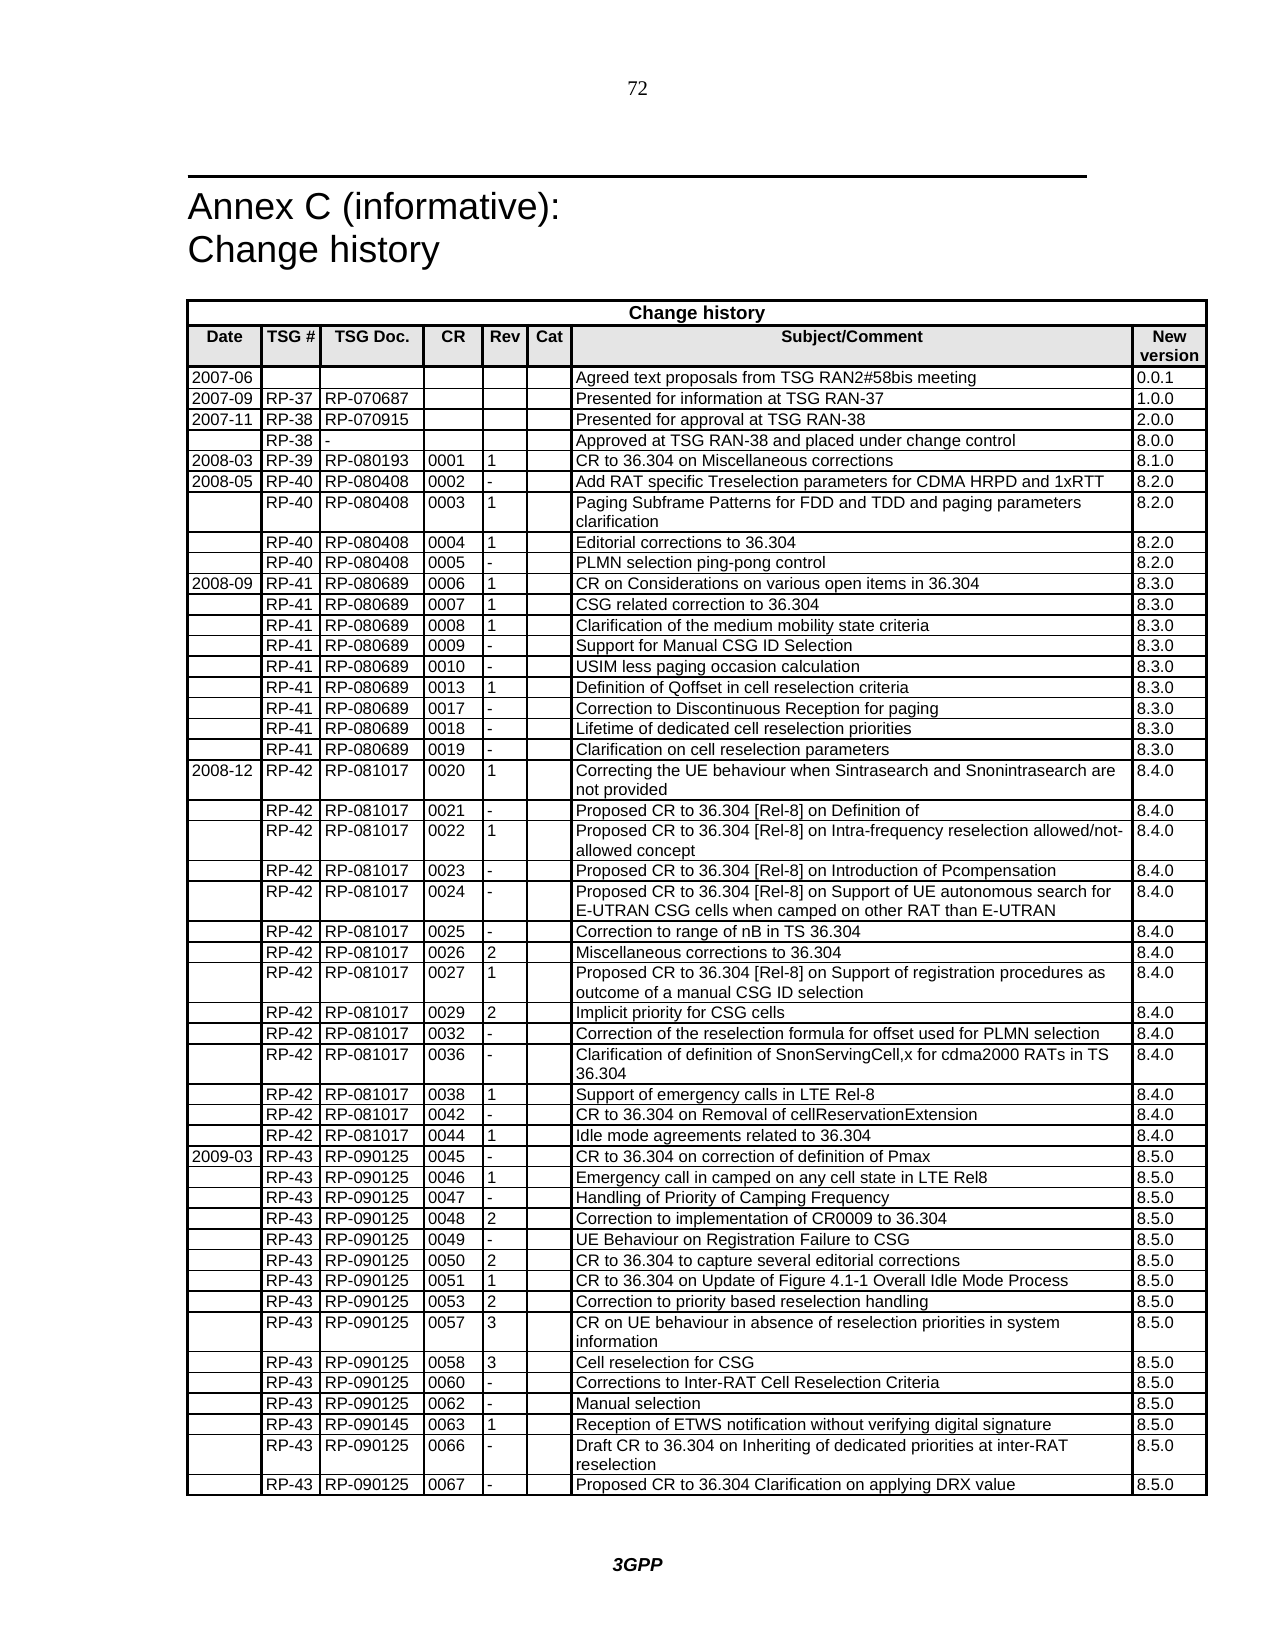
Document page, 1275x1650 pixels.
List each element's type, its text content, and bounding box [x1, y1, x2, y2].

table_cell [189, 636, 260, 655]
table_cell CR to 36.304 on Removal of cellReservationExtension [573, 1105, 1131, 1124]
table_cell [528, 1394, 570, 1413]
table_cell [528, 493, 570, 531]
table_cell RP-081017 [321, 821, 423, 859]
table_cell 0058 [425, 1352, 482, 1372]
table_cell [189, 1209, 260, 1228]
table_cell RP-090125 [321, 1394, 423, 1413]
table_cell [528, 1126, 570, 1145]
table_cell Draft CR to 36.304 on Inheriting of dedicated priorities at inter-RAT reselection [573, 1435, 1131, 1474]
table_cell [528, 1271, 570, 1290]
table_cell [189, 698, 260, 718]
table_cell RP-090125 [321, 1167, 423, 1187]
table_cell New version [1134, 327, 1205, 365]
table_cell UE Behaviour on Registration Failure to CSG [573, 1230, 1131, 1249]
table_cell RP-40 [263, 472, 319, 491]
table_cell RP-081017 [321, 963, 423, 1002]
table_cell [528, 1292, 570, 1311]
table_cell [528, 1085, 570, 1104]
table_cell 8.1.0 [1134, 451, 1205, 470]
table_cell - [484, 740, 526, 759]
table_cell [189, 493, 260, 531]
table_cell Correction to Discontinuous Reception for paging [573, 698, 1131, 718]
table_cell RP-43 [263, 1147, 319, 1166]
table_cell - [484, 472, 526, 491]
table_cell RP-080193 [321, 451, 423, 470]
table_cell CR to 36.304 on Miscellaneous corrections [573, 451, 1131, 470]
table_cell [528, 761, 570, 799]
table_cell RP-43 [263, 1292, 319, 1311]
table_cell 2 [484, 1209, 526, 1228]
table_cell 1 [484, 1126, 526, 1145]
table_cell 8.5.0 [1134, 1147, 1205, 1166]
table_cell RP-42 [263, 1024, 319, 1043]
table_cell 3 [484, 1313, 526, 1351]
table_cell [528, 740, 570, 759]
table_cell RP-43 [263, 1271, 319, 1290]
table_cell [528, 1435, 570, 1474]
table_cell RP-43 [263, 1313, 319, 1351]
table_cell 1 [484, 678, 526, 697]
table_cell [528, 861, 570, 880]
table_cell 0046 [425, 1167, 482, 1187]
table_cell RP-081017 [321, 861, 423, 880]
table_cell CR on UE behaviour in absence of reselection priorities in system information [573, 1313, 1131, 1351]
table_cell RP-42 [263, 922, 319, 941]
table_cell RP-081017 [321, 882, 423, 920]
table_cell RP-090125 [321, 1313, 423, 1351]
table_cell 0026 [425, 943, 482, 962]
table_cell [321, 368, 423, 387]
table_cell RP-080408 [321, 533, 423, 552]
table_cell - [484, 861, 526, 880]
table_cell 0005 [425, 553, 482, 572]
table_cell Editorial corrections to 36.304 [573, 533, 1131, 552]
table_cell 8.4.0 [1134, 761, 1205, 799]
table_cell 0032 [425, 1024, 482, 1043]
table_cell 1 [484, 821, 526, 859]
table_cell 8.5.0 [1134, 1209, 1205, 1228]
table_cell RP-070915 [321, 410, 423, 429]
table_cell [528, 616, 570, 635]
table_cell [528, 472, 570, 491]
table_cell [528, 553, 570, 572]
table_cell Date [189, 327, 260, 365]
table_cell Subject/Comment [573, 327, 1131, 365]
table_cell - [484, 636, 526, 655]
table_cell [263, 368, 319, 387]
table_cell [528, 1147, 570, 1166]
table_cell [189, 553, 260, 572]
table_cell TSG # [263, 327, 319, 365]
table_cell - [484, 1435, 526, 1474]
table_cell RP-41 [263, 719, 319, 738]
table_cell [189, 657, 260, 676]
table_cell [528, 1475, 570, 1494]
table_cell RP-080689 [321, 636, 423, 655]
table_cell - [484, 657, 526, 676]
table_cell [528, 410, 570, 429]
table_cell RP-090125 [321, 1373, 423, 1392]
table_cell 0020 [425, 761, 482, 799]
table_cell 0036 [425, 1045, 482, 1083]
table_cell RP-081017 [321, 922, 423, 941]
table_cell 8.4.0 [1134, 1024, 1205, 1043]
table_cell - [484, 801, 526, 820]
table_cell 1 [484, 595, 526, 614]
table_cell RP-42 [263, 1003, 319, 1022]
table_cell Rev [484, 327, 526, 365]
table_cell RP-081017 [321, 801, 423, 820]
table_cell RP-080689 [321, 574, 423, 593]
table_cell 8.4.0 [1134, 1085, 1205, 1104]
table_cell - [484, 882, 526, 920]
table_cell RP-42 [263, 761, 319, 799]
table_cell RP-081017 [321, 1126, 423, 1145]
table_cell RP-080408 [321, 493, 423, 531]
table_cell [189, 801, 260, 820]
table_cell [189, 533, 260, 552]
table_cell Support of emergency calls in LTE Rel-8 [573, 1085, 1131, 1104]
table_cell 0004 [425, 533, 482, 552]
table_cell Corrections to Inter-RAT Cell Reselection Criteria [573, 1373, 1131, 1392]
table_cell [189, 678, 260, 697]
table_cell 3 [484, 1352, 526, 1372]
table_cell 8.0.0 [1134, 431, 1205, 450]
table_cell 8.3.0 [1134, 740, 1205, 759]
table_cell 1 [484, 1271, 526, 1290]
subtitle Annex C (informative): Change history [187, 176, 1087, 271]
table_cell [528, 368, 570, 387]
table_cell RP-080408 [321, 472, 423, 491]
table_cell Reception of ETWS notification without verifying digital signature [573, 1415, 1131, 1434]
table_cell RP-070687 [321, 389, 423, 408]
table_cell Handling of Priority of Camping Frequency [573, 1188, 1131, 1207]
table_cell Definition of Qoffset in cell reselection criteria [573, 678, 1131, 697]
table_cell RP-41 [263, 636, 319, 655]
table_cell [189, 943, 260, 962]
table_cell 8.5.0 [1134, 1394, 1205, 1413]
table_cell RP-081017 [321, 1085, 423, 1104]
table_cell 0024 [425, 882, 482, 920]
table_cell 8.2.0 [1134, 472, 1205, 491]
table_cell 0009 [425, 636, 482, 655]
table_cell RP-090125 [321, 1188, 423, 1207]
table_cell - [484, 1147, 526, 1166]
table_cell RP-40 [263, 553, 319, 572]
table_cell [189, 1003, 260, 1022]
table_cell [528, 574, 570, 593]
table_cell 1 [484, 1167, 526, 1187]
table_cell 0025 [425, 922, 482, 941]
table_cell RP-090125 [321, 1475, 423, 1494]
table_cell RP-090125 [321, 1209, 423, 1228]
table_cell 2007-09 [189, 389, 260, 408]
table_cell RP-43 [263, 1230, 319, 1249]
table_cell 8.3.0 [1134, 595, 1205, 614]
table_cell 8.4.0 [1134, 1003, 1205, 1022]
table_cell RP-080689 [321, 698, 423, 718]
table_cell 2008-03 [189, 451, 260, 470]
table_cell 8.5.0 [1134, 1188, 1205, 1207]
table_cell RP-081017 [321, 1105, 423, 1124]
table_cell [189, 1250, 260, 1269]
table_cell 0010 [425, 657, 482, 676]
table_cell RP-43 [263, 1250, 319, 1269]
table_cell RP-080689 [321, 616, 423, 635]
table_cell 0002 [425, 472, 482, 491]
table_cell 8.5.0 [1134, 1167, 1205, 1187]
table_cell - [484, 922, 526, 941]
table_cell RP-42 [263, 943, 319, 962]
table_cell [189, 1435, 260, 1474]
table_cell 1 [484, 616, 526, 635]
table_cell - [484, 1045, 526, 1083]
table_cell RP-42 [263, 1045, 319, 1083]
table_cell Clarification of definition of SnonServingCell,x for cdma2000 RATs in TS 36.304 [573, 1045, 1131, 1083]
table_cell RP-39 [263, 451, 319, 470]
table_cell RP-080689 [321, 678, 423, 697]
table_cell 8.4.0 [1134, 1105, 1205, 1124]
table_cell Correction to priority based reselection handling [573, 1292, 1131, 1311]
table_cell 0060 [425, 1373, 482, 1392]
table_cell 2007-06 [189, 368, 260, 387]
table_cell 8.4.0 [1134, 882, 1205, 920]
table_cell Correction to range of nB in TS 36.304 [573, 922, 1131, 941]
table_cell [528, 821, 570, 859]
table_cell RP-41 [263, 595, 319, 614]
table_cell 2008-12 [189, 761, 260, 799]
table_cell 8.5.0 [1134, 1373, 1205, 1392]
table_cell [189, 1045, 260, 1083]
table_cell 0006 [425, 574, 482, 593]
table_cell 2 [484, 943, 526, 962]
table_cell 8.4.0 [1134, 1045, 1205, 1083]
table_cell [528, 1250, 570, 1269]
table_cell 0021 [425, 801, 482, 820]
table_cell RP-081017 [321, 1024, 423, 1043]
table_cell 0019 [425, 740, 482, 759]
table_cell [528, 636, 570, 655]
table_cell Miscellaneous corrections to 36.304 [573, 943, 1131, 962]
table_cell CR to 36.304 on Update of Figure 4.1-1 Overall Idle Mode Process [573, 1271, 1131, 1290]
table_cell [189, 431, 260, 450]
table_cell 1 [484, 963, 526, 1002]
table_cell [528, 1373, 570, 1392]
table_cell [425, 389, 482, 408]
table_cell RP-080689 [321, 595, 423, 614]
table_cell Proposed CR to 36.304 [Rel-8] on Definition of [573, 801, 1131, 820]
table_cell RP-41 [263, 574, 319, 593]
table_cell 0066 [425, 1435, 482, 1474]
table_cell RP-081017 [321, 761, 423, 799]
table_cell Lifetime of dedicated cell reselection priorities [573, 719, 1131, 738]
table_cell 0067 [425, 1475, 482, 1494]
table_cell 0007 [425, 595, 482, 614]
table_cell [528, 1313, 570, 1351]
table_cell [484, 368, 526, 387]
table_cell [528, 678, 570, 697]
table_cell - [484, 1105, 526, 1124]
table_cell 2 [484, 1250, 526, 1269]
table_cell RP-42 [263, 801, 319, 820]
table_cell CR to 36.304 on correction of definition of Pmax [573, 1147, 1131, 1166]
table_cell RP-42 [263, 1126, 319, 1145]
table_cell [528, 1045, 570, 1083]
table_cell [528, 1230, 570, 1249]
table_cell RP-42 [263, 1105, 319, 1124]
table_cell Add RAT specific Treselection parameters for CDMA HRPD and 1xRTT [573, 472, 1131, 491]
table_cell 8.3.0 [1134, 636, 1205, 655]
table_cell 0045 [425, 1147, 482, 1166]
table_cell [528, 943, 570, 962]
table_cell [189, 1352, 260, 1372]
table_cell 2008-05 [189, 472, 260, 491]
table_cell [189, 719, 260, 738]
table_cell 1 [484, 761, 526, 799]
table_cell [528, 922, 570, 941]
table_cell 8.5.0 [1134, 1475, 1205, 1494]
table_cell [528, 389, 570, 408]
table_cell [528, 451, 570, 470]
table_cell 2 [484, 1003, 526, 1022]
table_cell Correcting the UE behaviour when Sintrasearch and Snonintrasearch are not provided [573, 761, 1131, 799]
table_cell 0001 [425, 451, 482, 470]
table_cell RP-40 [263, 493, 319, 531]
table_cell 0027 [425, 963, 482, 1002]
table_cell Cell reselection for CSG [573, 1352, 1131, 1372]
table_cell Manual selection [573, 1394, 1131, 1413]
table_cell Proposed CR to 36.304 [Rel-8] on Support of registration procedures as outcome of a manual CSG ID selection [573, 963, 1131, 1002]
table_cell 8.5.0 [1134, 1352, 1205, 1372]
table_cell TSG Doc. [322, 327, 422, 365]
table_cell Correction of the reselection formula for offset used for PLMN selection [573, 1024, 1131, 1043]
table_cell RP-090145 [321, 1415, 423, 1434]
table_cell 1 [484, 451, 526, 470]
table_cell 8.3.0 [1134, 574, 1205, 593]
table_cell RP-42 [263, 861, 319, 880]
table_cell Proposed CR to 36.304 Clarification on applying DRX value [573, 1475, 1131, 1494]
table_cell [189, 1188, 260, 1207]
table_cell 0003 [425, 493, 482, 531]
table_cell 1 [484, 574, 526, 593]
table_cell [528, 1105, 570, 1124]
table_cell Clarification of the medium mobility state criteria [573, 616, 1131, 635]
table_cell PLMN selection ping-pong control [573, 553, 1131, 572]
table_cell RP-081017 [321, 1003, 423, 1022]
table_cell 1 [484, 493, 526, 531]
table_cell 8.5.0 [1134, 1415, 1205, 1434]
table_cell 2.0.0 [1134, 410, 1205, 429]
table_cell 1 [484, 1085, 526, 1104]
table_cell - [484, 1024, 526, 1043]
table_cell [528, 533, 570, 552]
table_cell [425, 410, 482, 429]
table_cell - [484, 1394, 526, 1413]
table_cell [189, 740, 260, 759]
table_cell RP-38 [263, 410, 319, 429]
table_cell RP-38 [263, 431, 319, 450]
table_cell [189, 1313, 260, 1351]
table_cell [189, 1415, 260, 1434]
table_cell 8.5.0 [1134, 1313, 1205, 1351]
table_cell 8.3.0 [1134, 719, 1205, 738]
table_cell Idle mode agreements related to 36.304 [573, 1126, 1131, 1145]
table_cell [189, 595, 260, 614]
table_cell [189, 1024, 260, 1043]
table_cell 8.5.0 [1134, 1250, 1205, 1269]
table_cell 8.5.0 [1134, 1271, 1205, 1290]
table_cell RP-090125 [321, 1271, 423, 1290]
table_cell CSG related correction to 36.304 [573, 595, 1131, 614]
table_cell - [484, 1188, 526, 1207]
table_cell 8.2.0 [1134, 533, 1205, 552]
table_cell [528, 1167, 570, 1187]
table_cell 2 [484, 1292, 526, 1311]
table_cell 2007-11 [189, 410, 260, 429]
table_cell 0013 [425, 678, 482, 697]
table_cell 0062 [425, 1394, 482, 1413]
table_cell USIM less paging occasion calculation [573, 657, 1131, 676]
table_cell 1 [484, 1415, 526, 1434]
table_cell 8.5.0 [1134, 1435, 1205, 1474]
table_cell RP-43 [263, 1188, 319, 1207]
table_cell [528, 1415, 570, 1434]
table_cell 0048 [425, 1209, 482, 1228]
table_cell 8.4.0 [1134, 801, 1205, 820]
table_cell 8.3.0 [1134, 616, 1205, 635]
table_cell Proposed CR to 36.304 [Rel-8] on Support of UE autonomous search for E-UTRAN CSG cells when camped on other RAT than E-UTRAN [573, 882, 1131, 920]
table_cell CR to 36.304 to capture several editorial corrections [573, 1250, 1131, 1269]
table_cell CR on Considerations on various open items in 36.304 [573, 574, 1131, 593]
table_cell 0018 [425, 719, 482, 738]
table_cell RP-43 [263, 1435, 319, 1474]
table_cell [189, 1230, 260, 1249]
table_cell [189, 1292, 260, 1311]
table_cell RP-37 [263, 389, 319, 408]
table_cell RP-090125 [321, 1292, 423, 1311]
table_cell Emergency call in camped on any cell state in LTE Rel8 [573, 1167, 1131, 1187]
table_cell [528, 698, 570, 718]
table_cell 8.2.0 [1134, 553, 1205, 572]
table_cell [189, 1126, 260, 1145]
table_cell RP-090125 [321, 1435, 423, 1474]
table_cell Proposed CR to 36.304 [Rel-8] on Introduction of Pcompensation [573, 861, 1131, 880]
table_cell 0063 [425, 1415, 482, 1434]
table_cell [189, 1394, 260, 1413]
table_cell RP-081017 [321, 1045, 423, 1083]
table_cell 8.5.0 [1134, 1292, 1205, 1311]
table_header Change history [189, 302, 1205, 324]
table_cell RP-41 [263, 698, 319, 718]
table_cell RP-080408 [321, 553, 423, 572]
table_cell [528, 431, 570, 450]
table_cell [189, 1167, 260, 1187]
table_cell [189, 1373, 260, 1392]
table_cell [425, 431, 482, 450]
table_cell 8.4.0 [1134, 1126, 1205, 1145]
table_cell RP-43 [263, 1475, 319, 1494]
table_cell RP-41 [263, 657, 319, 676]
table_cell 0008 [425, 616, 482, 635]
table_cell [528, 801, 570, 820]
table_cell RP-080689 [321, 719, 423, 738]
table_cell RP-41 [263, 616, 319, 635]
table_cell [528, 1209, 570, 1228]
table_cell 0.0.1 [1134, 368, 1205, 387]
table_cell 0050 [425, 1250, 482, 1269]
table_cell [528, 882, 570, 920]
table_cell 8.3.0 [1134, 657, 1205, 676]
table_cell [189, 963, 260, 1002]
table_cell [189, 882, 260, 920]
table_cell [484, 410, 526, 429]
table_cell [189, 1085, 260, 1104]
table_cell 2009-03 [189, 1147, 260, 1166]
table_cell 8.4.0 [1134, 943, 1205, 962]
table_cell RP-090125 [321, 1352, 423, 1372]
table_cell - [484, 1230, 526, 1249]
table_cell [189, 922, 260, 941]
table_cell Presented for approval at TSG RAN-38 [573, 410, 1131, 429]
table_cell 1.0.0 [1134, 389, 1205, 408]
table_cell [189, 1475, 260, 1494]
table_cell 8.5.0 [1134, 1230, 1205, 1249]
table_cell 0057 [425, 1313, 482, 1351]
table_cell 0047 [425, 1188, 482, 1207]
table_cell - [484, 553, 526, 572]
table_cell 8.4.0 [1134, 821, 1205, 859]
table_cell [425, 368, 482, 387]
table_cell 8.3.0 [1134, 698, 1205, 718]
table_cell 0053 [425, 1292, 482, 1311]
table_cell [528, 595, 570, 614]
table_cell RP-42 [263, 821, 319, 859]
table_cell 0049 [425, 1230, 482, 1249]
table_cell 2008-09 [189, 574, 260, 593]
table_cell [528, 1024, 570, 1043]
table_cell 8.4.0 [1134, 963, 1205, 1002]
table_cell 8.2.0 [1134, 493, 1205, 531]
table_cell Implicit priority for CSG cells [573, 1003, 1131, 1022]
table_cell [528, 963, 570, 1002]
table_cell RP-41 [263, 740, 319, 759]
table_cell RP-081017 [321, 943, 423, 962]
table_cell [528, 657, 570, 676]
table_cell Correction to implementation of CR0009 to 36.304 [573, 1209, 1131, 1228]
table_cell [528, 719, 570, 738]
table_cell Support for Manual CSG ID Selection [573, 636, 1131, 655]
table_cell RP-080689 [321, 657, 423, 676]
table_cell RP-42 [263, 963, 319, 1002]
table_cell RP-43 [263, 1209, 319, 1228]
table_cell 0044 [425, 1126, 482, 1145]
table_cell - [484, 1373, 526, 1392]
table_cell [484, 431, 526, 450]
table_cell 0029 [425, 1003, 482, 1022]
table_cell RP-42 [263, 1085, 319, 1104]
table_cell 0038 [425, 1085, 482, 1104]
table_cell - [484, 719, 526, 738]
table_cell RP-43 [263, 1394, 319, 1413]
table_cell [189, 1271, 260, 1290]
table_cell RP-43 [263, 1373, 319, 1392]
table_cell Agreed text proposals from TSG RAN2#58bis meeting [573, 368, 1131, 387]
table_cell RP-43 [263, 1167, 319, 1187]
table_cell 1 [484, 533, 526, 552]
table_cell RP-090125 [321, 1147, 423, 1166]
table_cell Presented for information at TSG RAN-37 [573, 389, 1131, 408]
table_cell RP-43 [263, 1352, 319, 1372]
table_cell RP-40 [263, 533, 319, 552]
table_cell [189, 1105, 260, 1124]
table_cell [528, 1003, 570, 1022]
table_cell [189, 616, 260, 635]
table_cell [189, 861, 260, 880]
table_cell [528, 1352, 570, 1372]
table_cell CR [425, 327, 481, 365]
table_cell Paging Subframe Patterns for FDD and TDD and paging parameters clarification [573, 493, 1131, 531]
table_cell 0022 [425, 821, 482, 859]
table_cell 8.3.0 [1134, 678, 1205, 697]
table_cell Cat [529, 327, 570, 365]
table_cell RP-42 [263, 882, 319, 920]
table_cell [189, 821, 260, 859]
table_cell 0023 [425, 861, 482, 880]
table_cell 0017 [425, 698, 482, 718]
table_cell Clarification on cell reselection parameters [573, 740, 1131, 759]
table_cell Proposed CR to 36.304 [Rel-8] on Intra-frequency reselection allowed/not-allowed concept [573, 821, 1131, 859]
table_cell 0051 [425, 1271, 482, 1290]
table_cell [528, 1188, 570, 1207]
table_cell - [484, 698, 526, 718]
table_cell - [484, 1475, 526, 1494]
table_cell 8.4.0 [1134, 861, 1205, 880]
table_cell - [321, 431, 423, 450]
table_cell RP-090125 [321, 1250, 423, 1269]
table_cell 8.4.0 [1134, 922, 1205, 941]
table_cell RP-41 [263, 678, 319, 697]
table_cell RP-43 [263, 1415, 319, 1434]
table_cell RP-090125 [321, 1230, 423, 1249]
table_cell 0042 [425, 1105, 482, 1124]
table_cell RP-080689 [321, 740, 423, 759]
table_cell Approved at TSG RAN-38 and placed under change control [573, 431, 1131, 450]
table_cell [484, 389, 526, 408]
